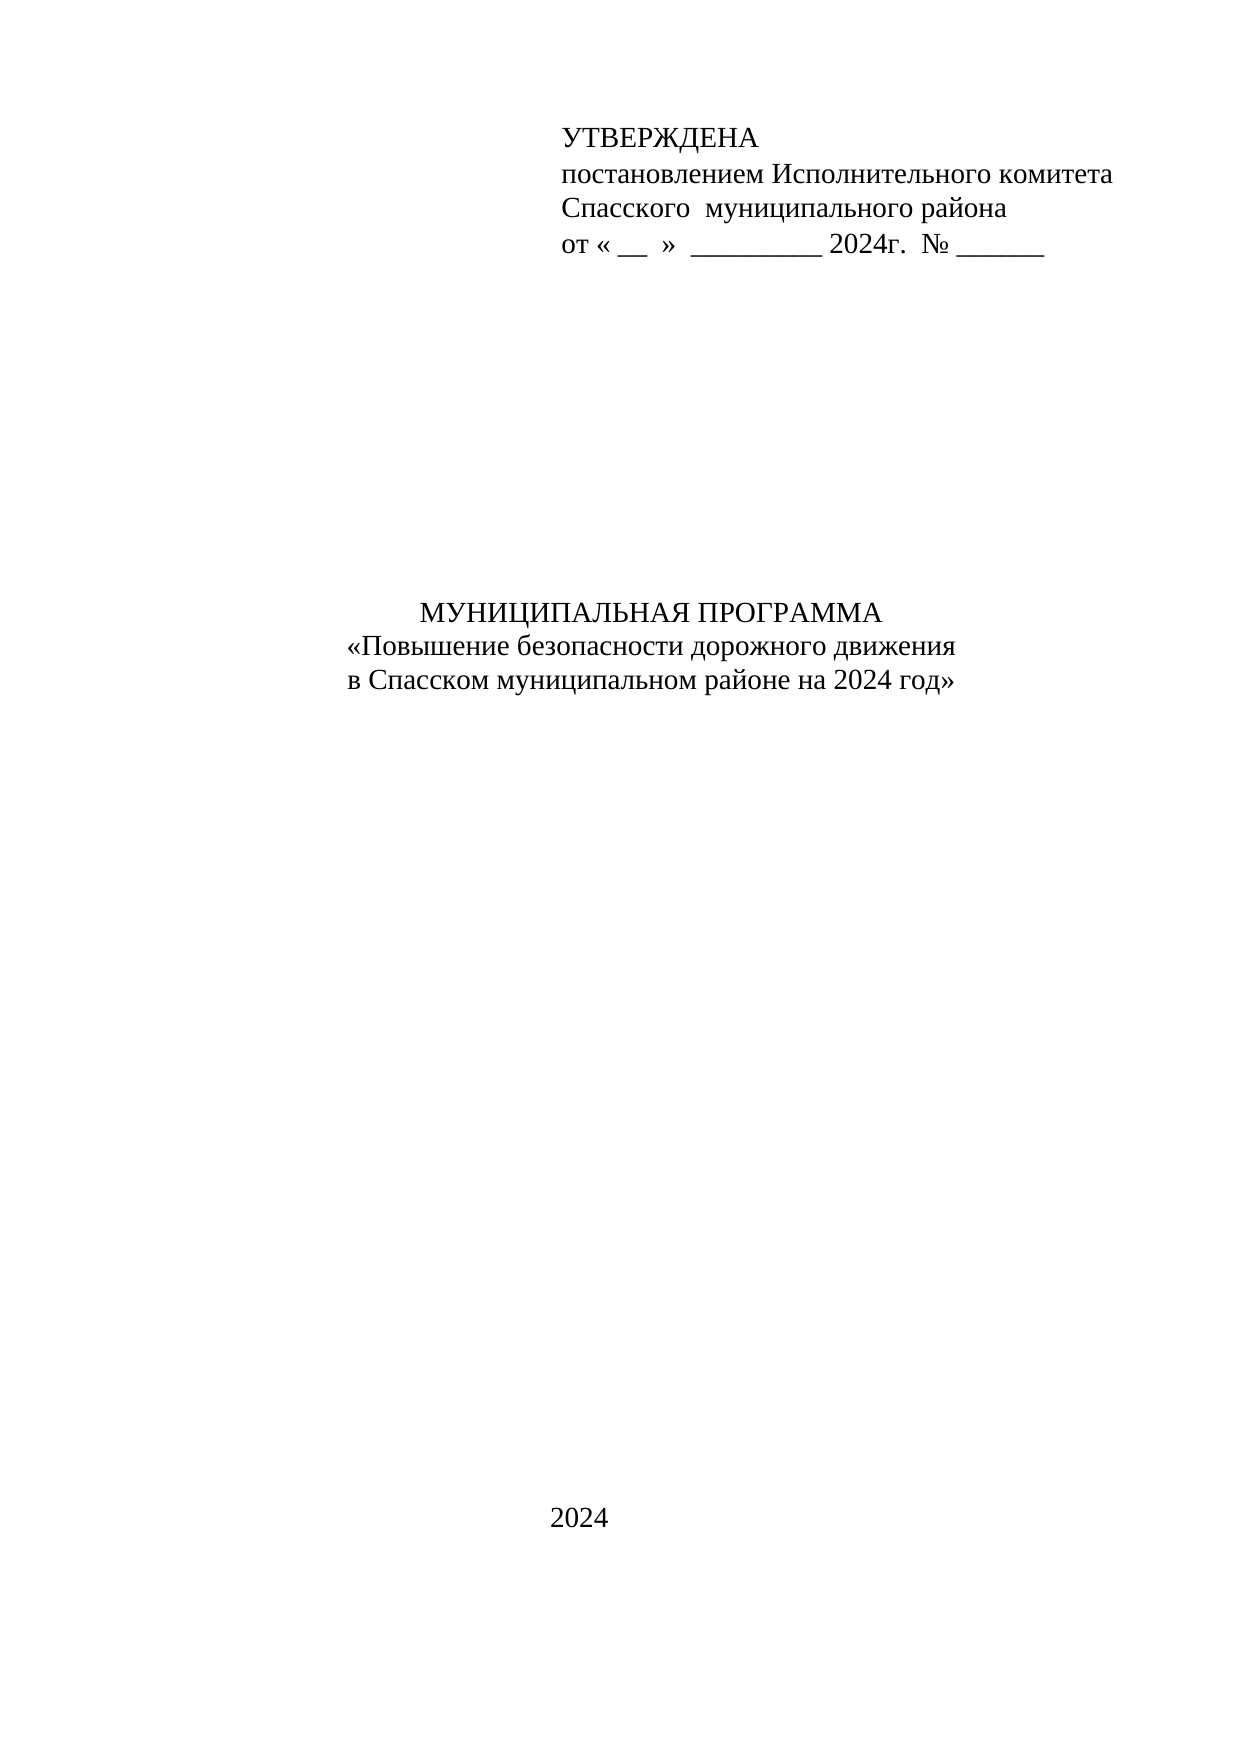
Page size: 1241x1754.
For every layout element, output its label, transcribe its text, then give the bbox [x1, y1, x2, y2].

table_header УТВЕРЖДЕНА постановлением Исполнительного комитета Спасского муниципального района от « __ » _________ 2024г. № ______ [550, 118, 1125, 259]
text МУНИЦИПАЛЬНАЯ ПРОГРАММА [177, 595, 1125, 628]
text в Спасском муниципальном районе на 2024 год» [177, 662, 1125, 696]
text «Повышение безопасности дорожного движения [177, 628, 1125, 662]
text 2024 [177, 1501, 1125, 1534]
